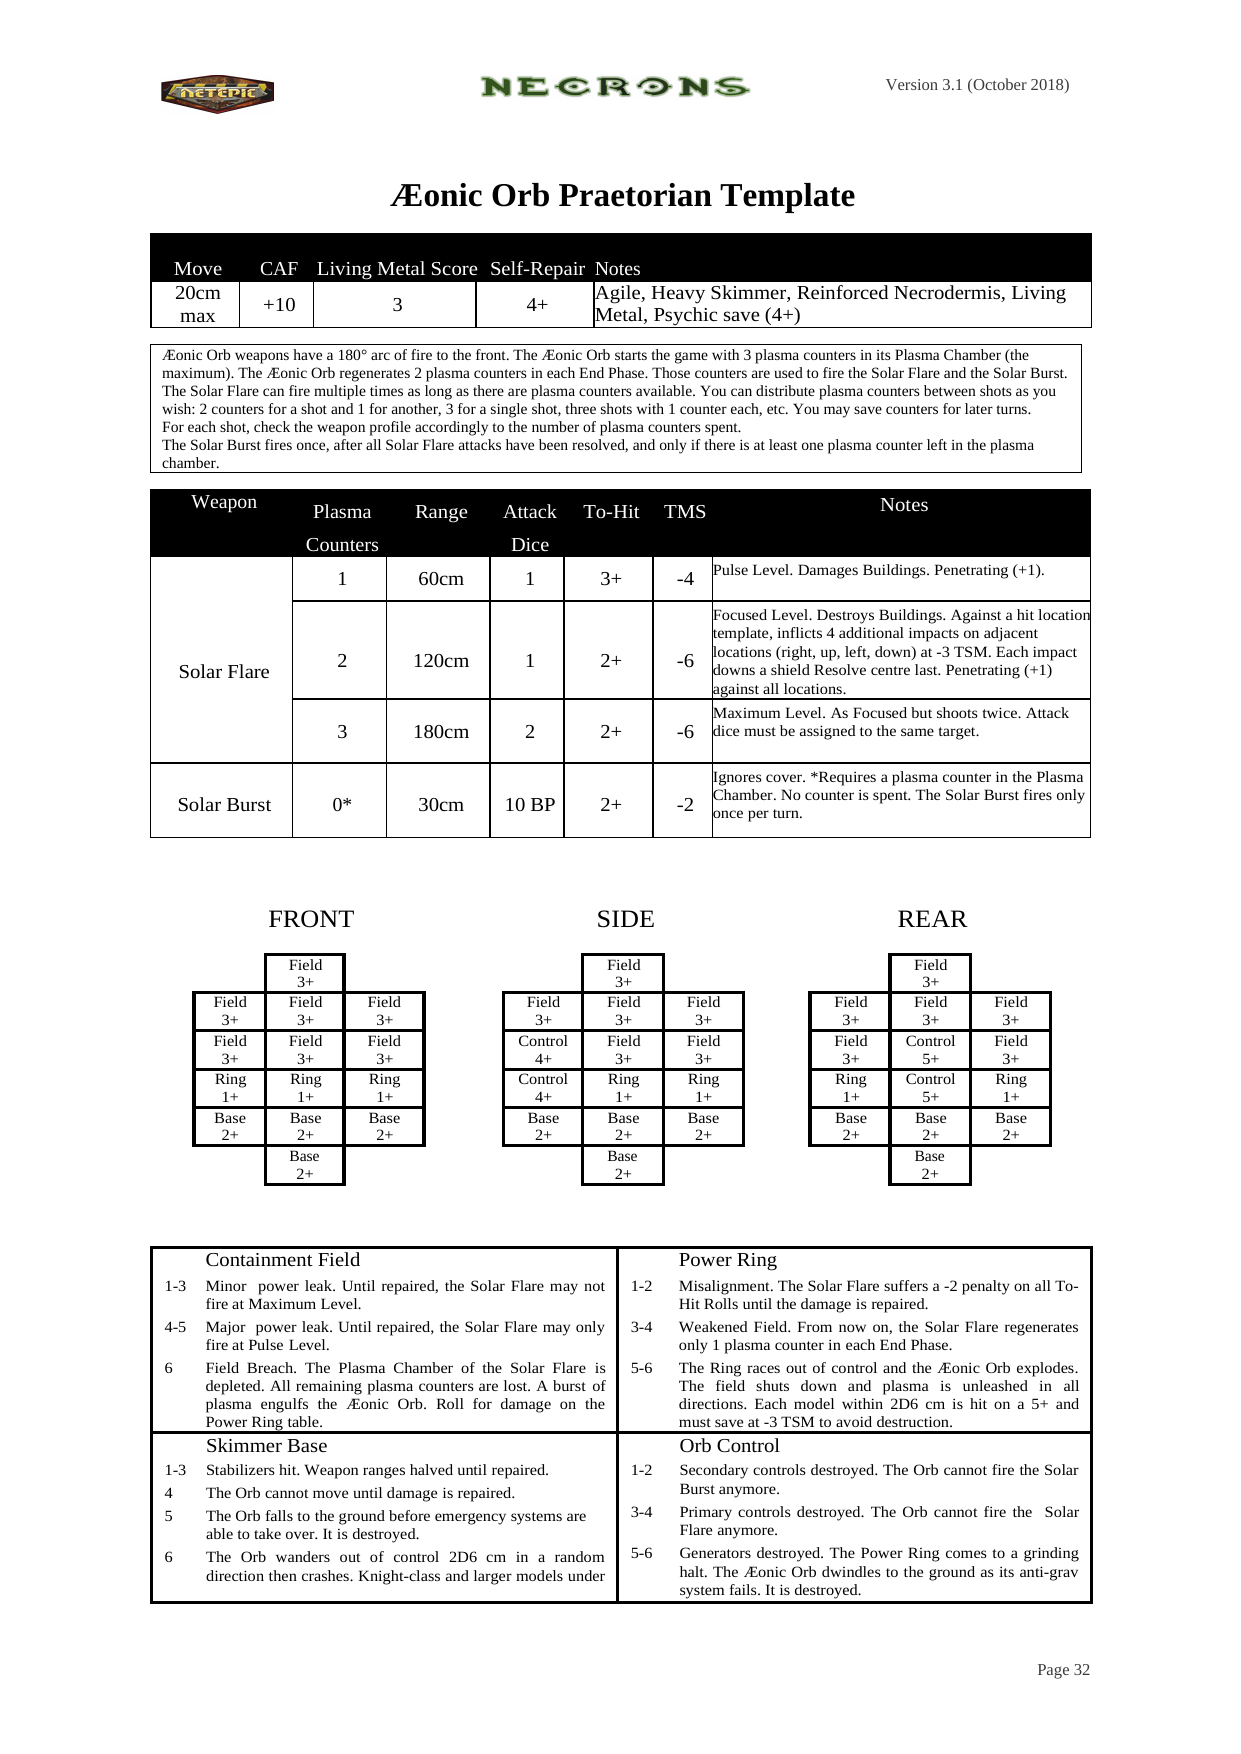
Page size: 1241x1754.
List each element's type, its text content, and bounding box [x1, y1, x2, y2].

table_header [619, 1249, 1090, 1431]
table_cell [779, 934, 1081, 1198]
table_cell Maximum Level. As Focused but shoots twice. Attack dice must be assigned to the same target. [713, 700, 1090, 762]
table_cell 3 [293, 700, 386, 762]
table_cell 120cm [387, 602, 489, 698]
table_header Self-Repair [477, 233, 593, 280]
table_cell 1 [491, 602, 563, 698]
table_cell 3 [314, 282, 475, 327]
picture [479, 75, 752, 100]
table_header To-Hit [565, 490, 652, 555]
table_cell 180cm [387, 700, 489, 762]
table_header Living Metal Score [314, 233, 475, 280]
table_header SIDE [467, 886, 779, 934]
picture [161, 75, 274, 114]
table_cell Solar Burst [151, 764, 292, 837]
table_cell Ignores cover. *Requires a plasma counter in the Plasma Chamber. No counter is spent. The Solar Burst fires only once per turn. [713, 764, 1090, 837]
table_cell +10 [240, 282, 313, 327]
table_header Attack Dice [491, 490, 563, 555]
table_header Weapon [151, 490, 292, 555]
table_cell Solar Flare [151, 557, 292, 762]
table_cell 20cm max [152, 282, 239, 327]
table_cell 1 [491, 557, 563, 600]
table_cell 2+ [565, 700, 652, 762]
table_cell -6 [654, 700, 712, 762]
table_header [153, 1249, 616, 1431]
table_cell 2+ [565, 764, 652, 837]
table_cell 2+ [565, 602, 652, 698]
table_cell Pulse Level. Damages Buildings. Penetrating (+1). [713, 557, 1090, 600]
table_cell 2 [293, 602, 386, 698]
subtitle Æonic Orb Praetorian Template [150, 175, 1096, 213]
table_cell -2 [654, 764, 712, 837]
table_header FRONT [150, 886, 467, 934]
table_cell 30cm [387, 764, 489, 837]
table_cell 10 BP [491, 764, 563, 837]
table_header CAF [240, 233, 313, 280]
table_cell [153, 1434, 616, 1601]
table_header REAR [779, 886, 1081, 934]
table_cell 60cm [387, 557, 489, 600]
table_header Move [152, 233, 239, 280]
table_header Notes [595, 233, 1091, 280]
table_cell 1 [293, 557, 386, 600]
table_cell 3+ [565, 557, 652, 600]
table_cell Focused Level. Destroys Buildings. Against a hit location template, inflicts 4 additional impacts on adjacent locations (right, up, left, down) at -3 TSM. Each impact downs a shield Resolve centre last. Penetrating (+1) against all locations. [713, 602, 1090, 698]
table_header Æonic Orb weapons have a 180° arc of fire to the front. The Æonic Orb starts the game with 3 plasma counters in its Plasma Chamber (the maximum). The Æonic Orb regenerates 2 plasma counters in each End Phase. Those counters are used to fire the Solar Flare and the Solar Burst. The Solar Flare can fire multiple times as long as there are plasma counters available. You can distribute plasma counters between shots as you wish: 2 counters for a shot and 1 for another, 3 for a single shot, three shots with 1 counter each, etc. You may save counters for later turns. For each shot, check the weapon profile accordingly to the number of plasma counters spent. The Solar Burst fires once, after all Solar Flare attacks have been resolved, and only if there is at least one plasma counter left in the plasma chamber. [151, 345, 1081, 472]
table_header Range [387, 490, 489, 555]
table_cell Agile, Heavy Skimmer, Reinforced Necrodermis, Living Metal, Psychic save (4+) [595, 282, 1091, 327]
table_cell [150, 934, 467, 1198]
table_cell [619, 1434, 1090, 1601]
table_cell 0* [293, 764, 386, 837]
table_header Notes [713, 490, 1090, 555]
table_cell -6 [654, 602, 712, 698]
table_cell [467, 934, 779, 1198]
table_cell 4+ [477, 282, 593, 327]
table_header Plasma Counters [293, 490, 386, 555]
table_header TMS [654, 490, 712, 555]
table_cell 2 [491, 700, 563, 762]
table_cell -4 [654, 557, 712, 600]
